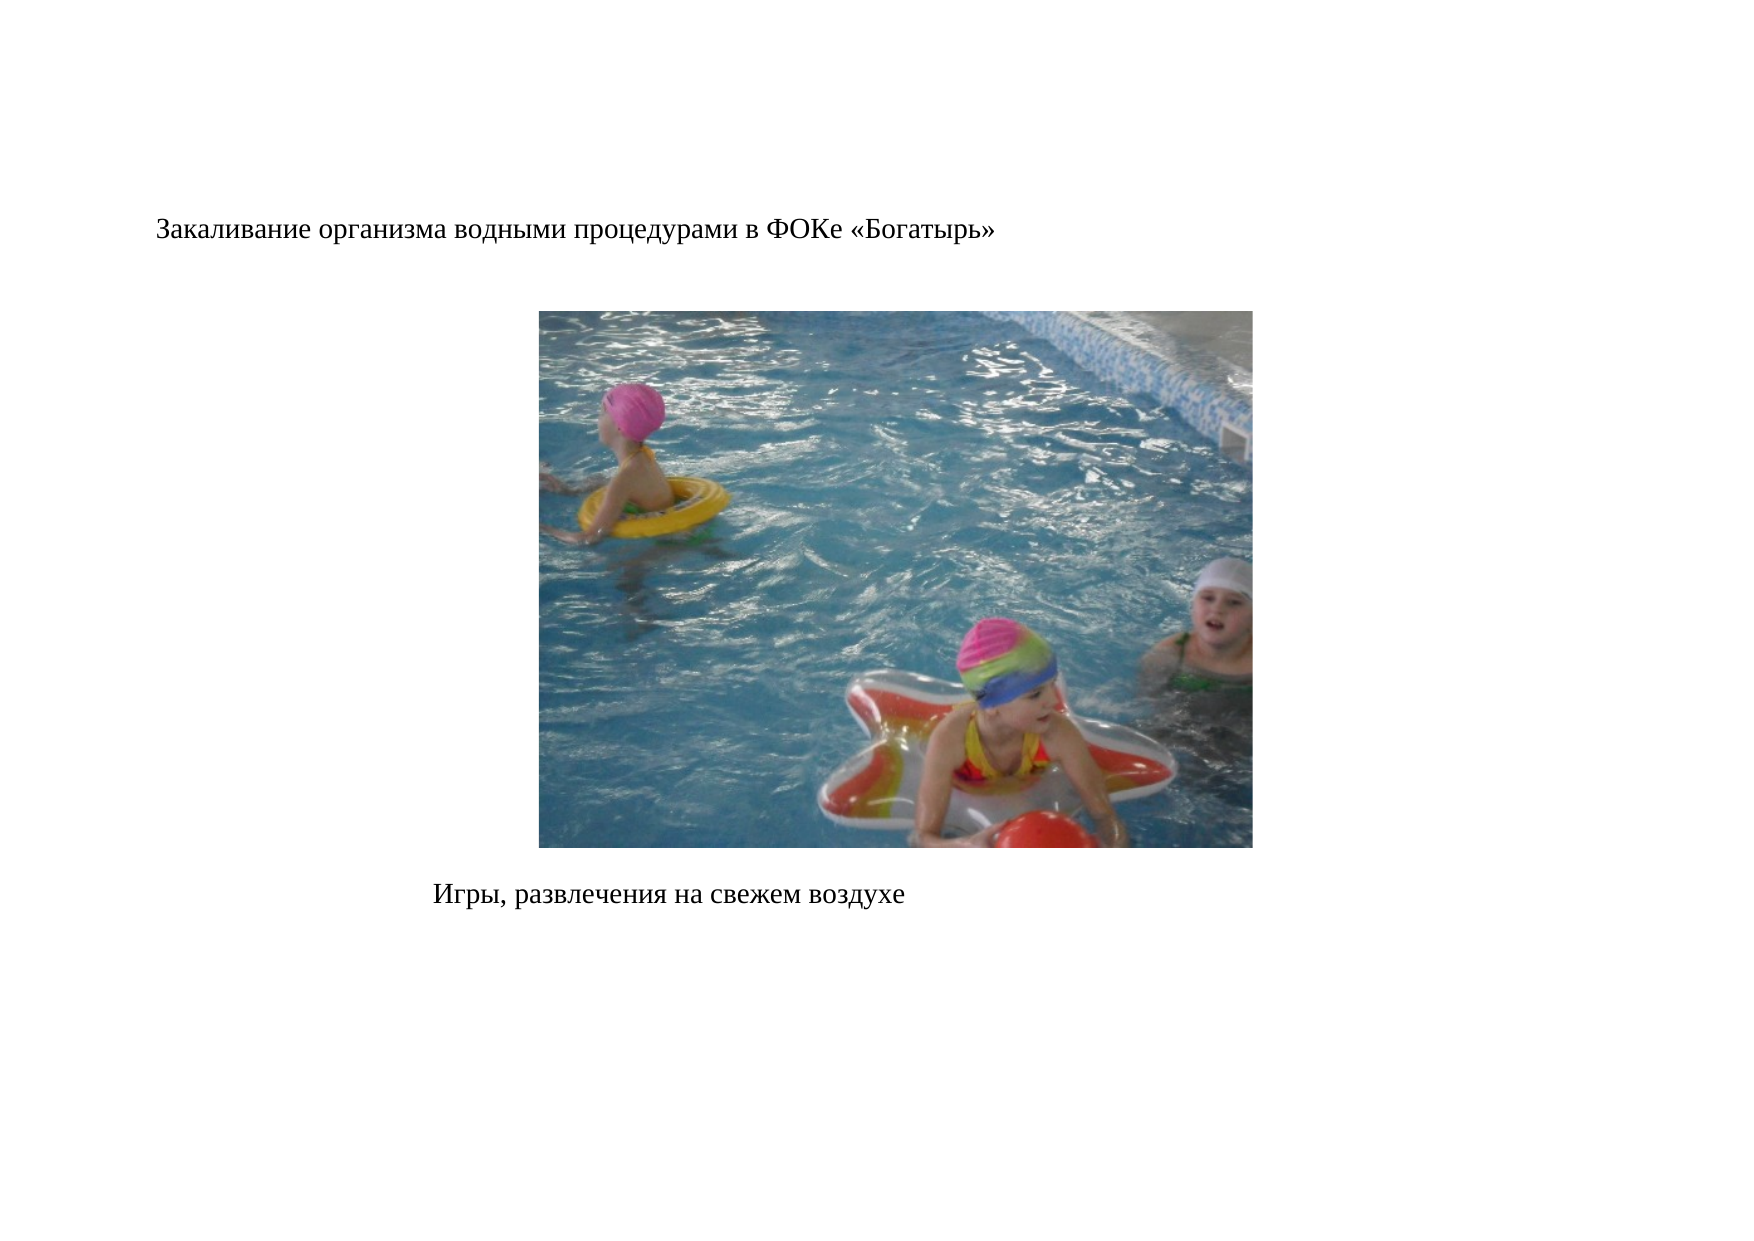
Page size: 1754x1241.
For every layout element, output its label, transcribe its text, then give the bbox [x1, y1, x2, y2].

text Игры, развлечения на свежем воздухе [156, 876, 1636, 909]
picture [538, 311, 1253, 848]
text Закаливание организма водными процедурами в ФОКе «Богатырь» [156, 211, 1636, 244]
